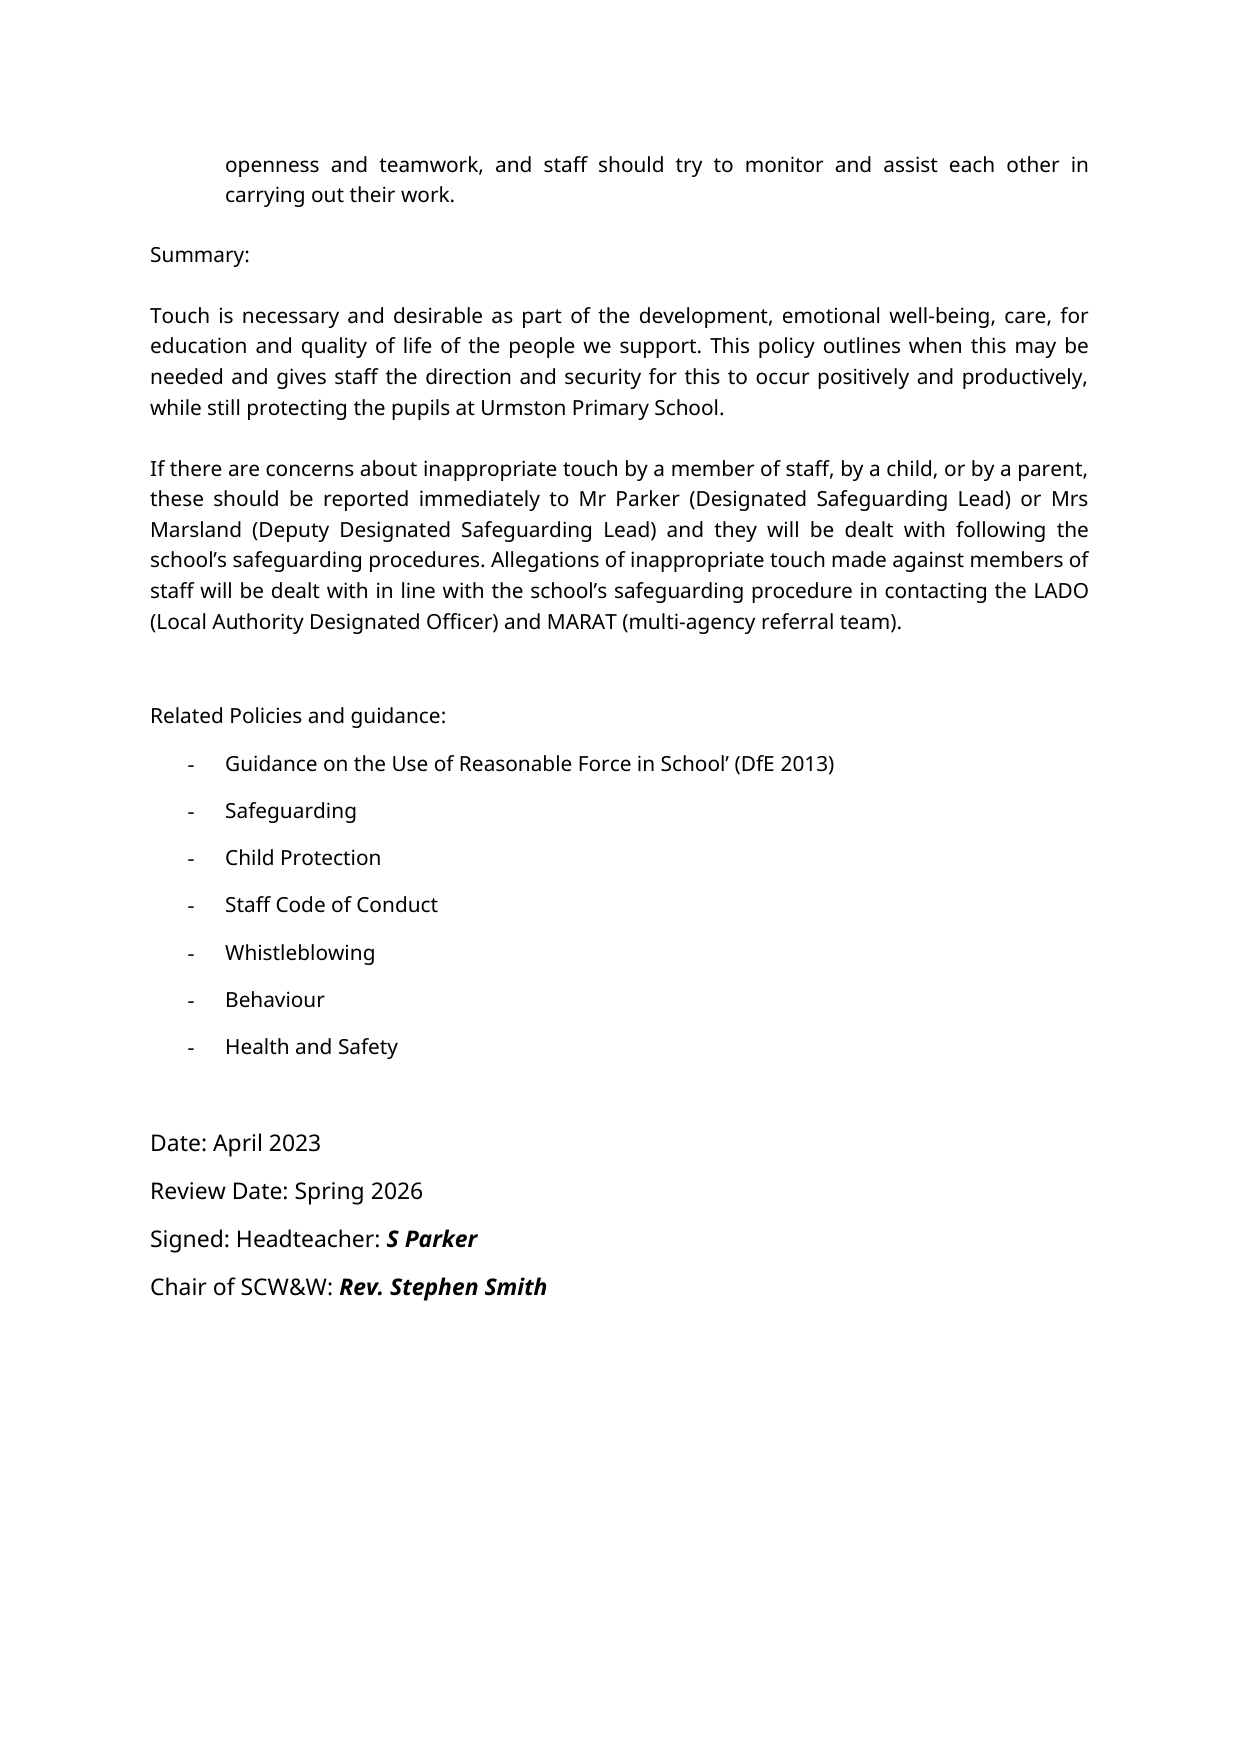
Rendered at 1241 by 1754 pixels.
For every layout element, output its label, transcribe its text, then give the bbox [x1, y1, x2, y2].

text Review Date: Spring 2026 [150, 1175, 1090, 1206]
list Whistleblowing [187, 938, 1090, 966]
text Date: April 2023 [150, 1127, 1090, 1158]
list Health and Safety [187, 1032, 1090, 1061]
text Related Policies and guidance: [150, 701, 1090, 730]
list Child Protection [187, 843, 1090, 872]
text Summary: [150, 240, 1090, 268]
list Safeguarding [187, 796, 1090, 824]
text Touch is necessary and desirable as part of the development, emotional well-being, care, for education and quality of life of the people we support. This policy outlines when this may be needed and gives staff the direction and security for this to occur positively and productively, while still protecting the pupils at Urmston Primary School. [150, 301, 1090, 421]
list Behaviour [187, 985, 1090, 1013]
text If there are concerns about inappropriate touch by a member of staff, by a child, or by a parent, these should be reported immediately to Mr Parker (Designated Safeguarding Lead) or Mrs Marsland (Deputy Designated Safeguarding Lead) and they will be dealt with following the school’s safeguarding procedures. Allegations of inappropriate touch made against members of staff will be dealt with in line with the school’s safeguarding procedure in contacting the LADO (Local Authority Designated Officer) and MARAT (multi-agency referral team). [150, 454, 1090, 635]
list Staff Code of Conduct [187, 891, 1090, 919]
text Signed: Headteacher: S Parker [150, 1223, 1090, 1254]
list Guidance on the Use of Reasonable Force in School’ (DfE 2013) [187, 749, 1090, 777]
text Chair of SCW&W: Rev. Stephen Smith [150, 1271, 1090, 1302]
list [187, 150, 1090, 209]
